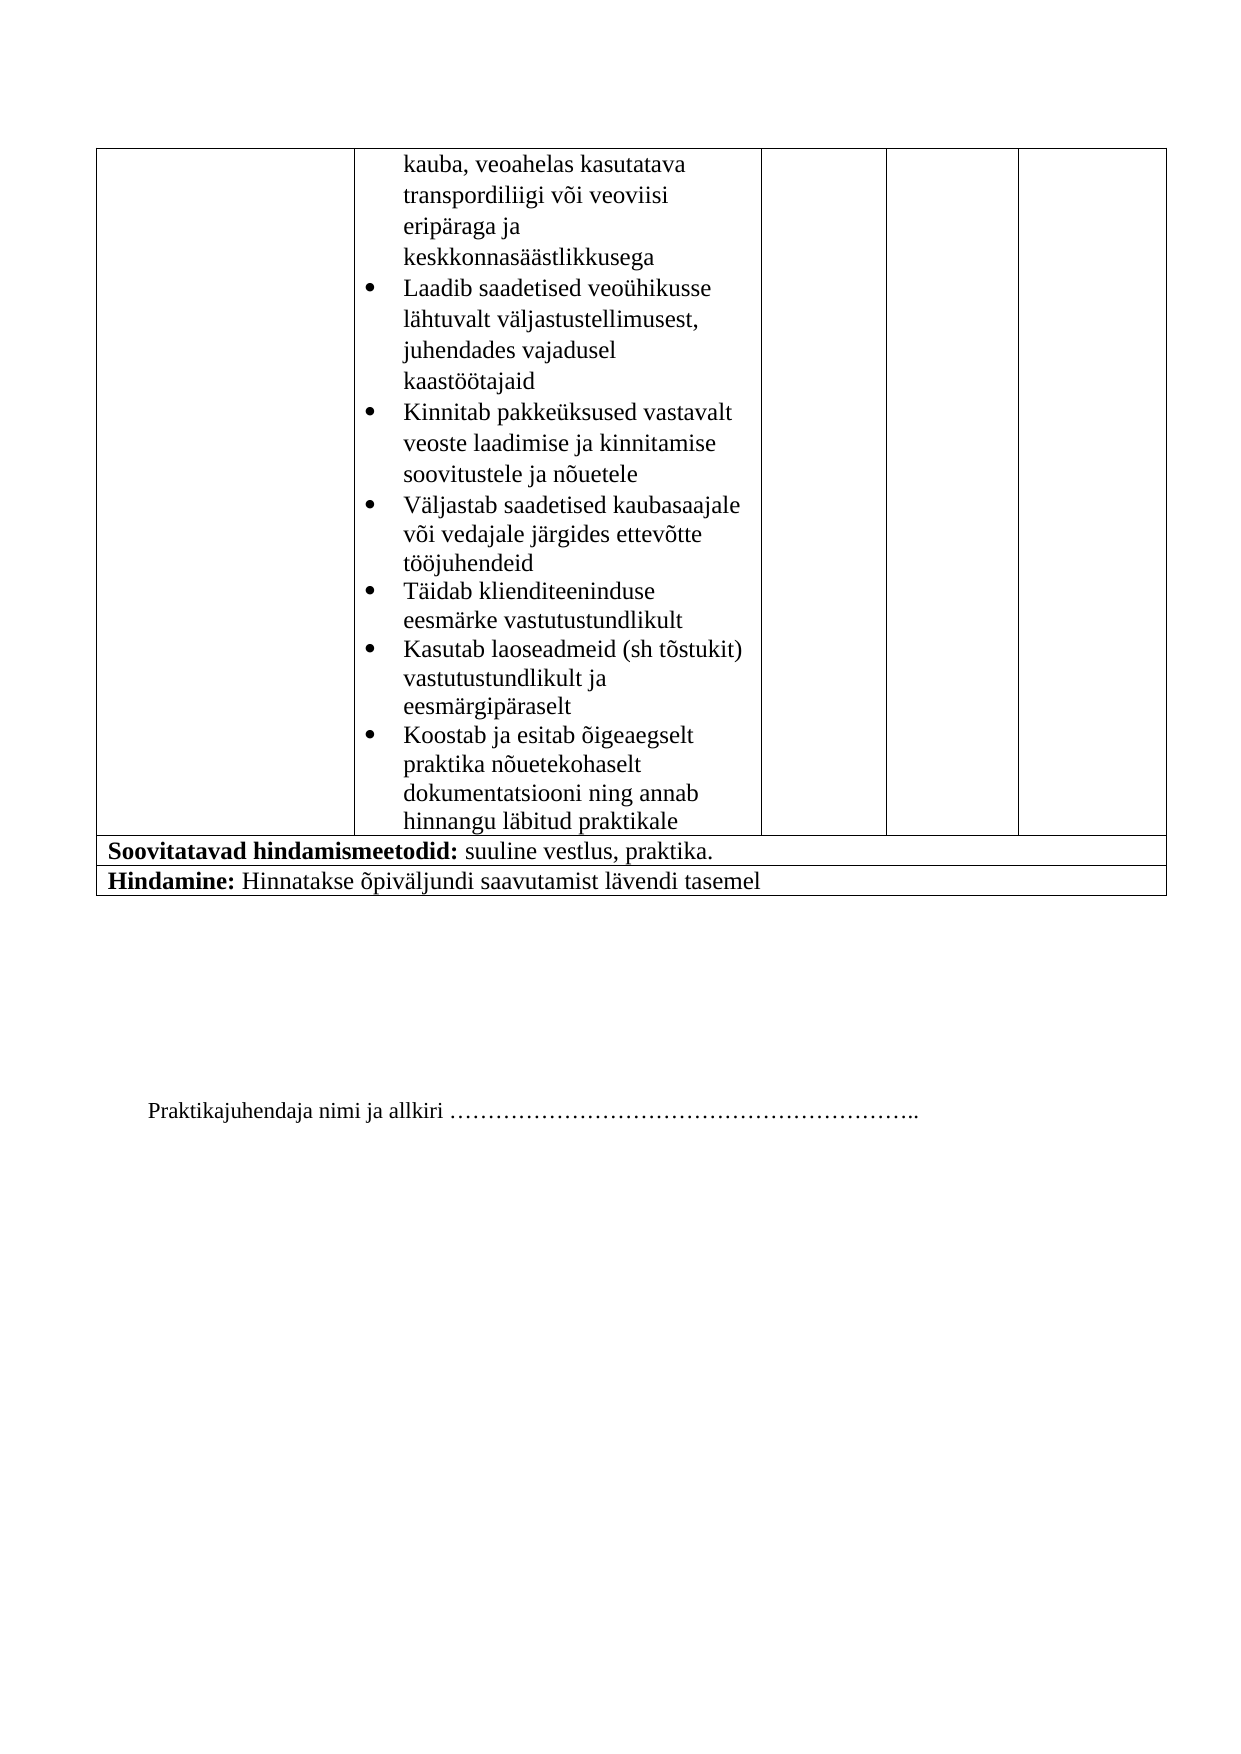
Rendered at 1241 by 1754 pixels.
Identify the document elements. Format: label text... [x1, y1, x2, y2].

table_cell [887, 149, 1018, 835]
text Praktikajuhendaja nimi ja allkiri …………………………………………………….. [148, 1097, 1093, 1123]
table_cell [97, 149, 354, 835]
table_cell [355, 149, 761, 835]
table_cell Soovitatavad hindamismeetodid: suuline vestlus, praktika. [97, 836, 1166, 865]
table_cell [762, 149, 886, 835]
table_cell [1019, 149, 1166, 835]
table_cell Hindamine: Hinnatakse õpiväljundi saavutamist lävendi tasemel [97, 866, 1166, 895]
